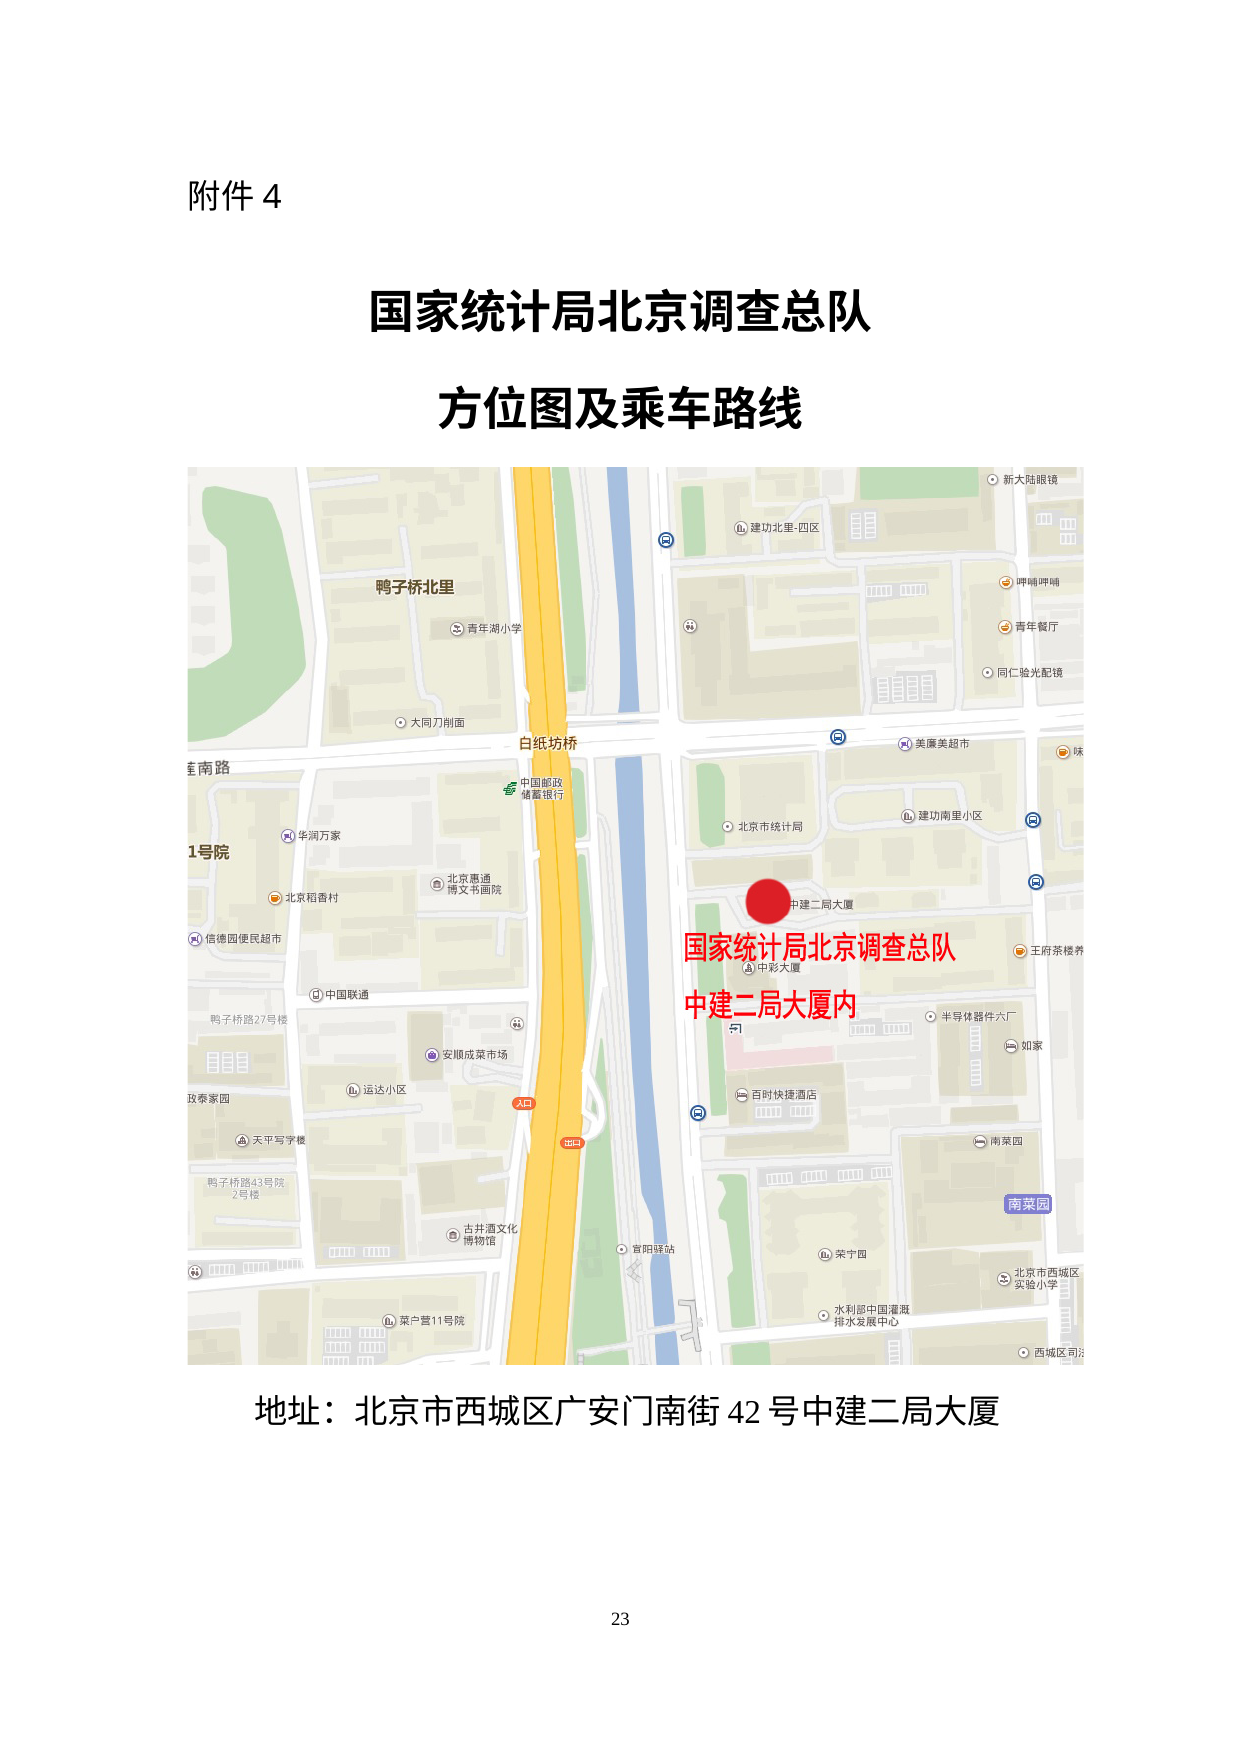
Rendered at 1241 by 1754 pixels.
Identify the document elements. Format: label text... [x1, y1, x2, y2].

text 附件4 [187, 162, 1053, 227]
picture [187, 467, 1084, 1365]
text 国家统计局北京调查总队 [187, 259, 1053, 357]
text 地址：北京市西城区广安门南街42号中建二局大厦 [187, 1377, 1053, 1435]
text 方位图及乘车路线 [187, 357, 1053, 454]
